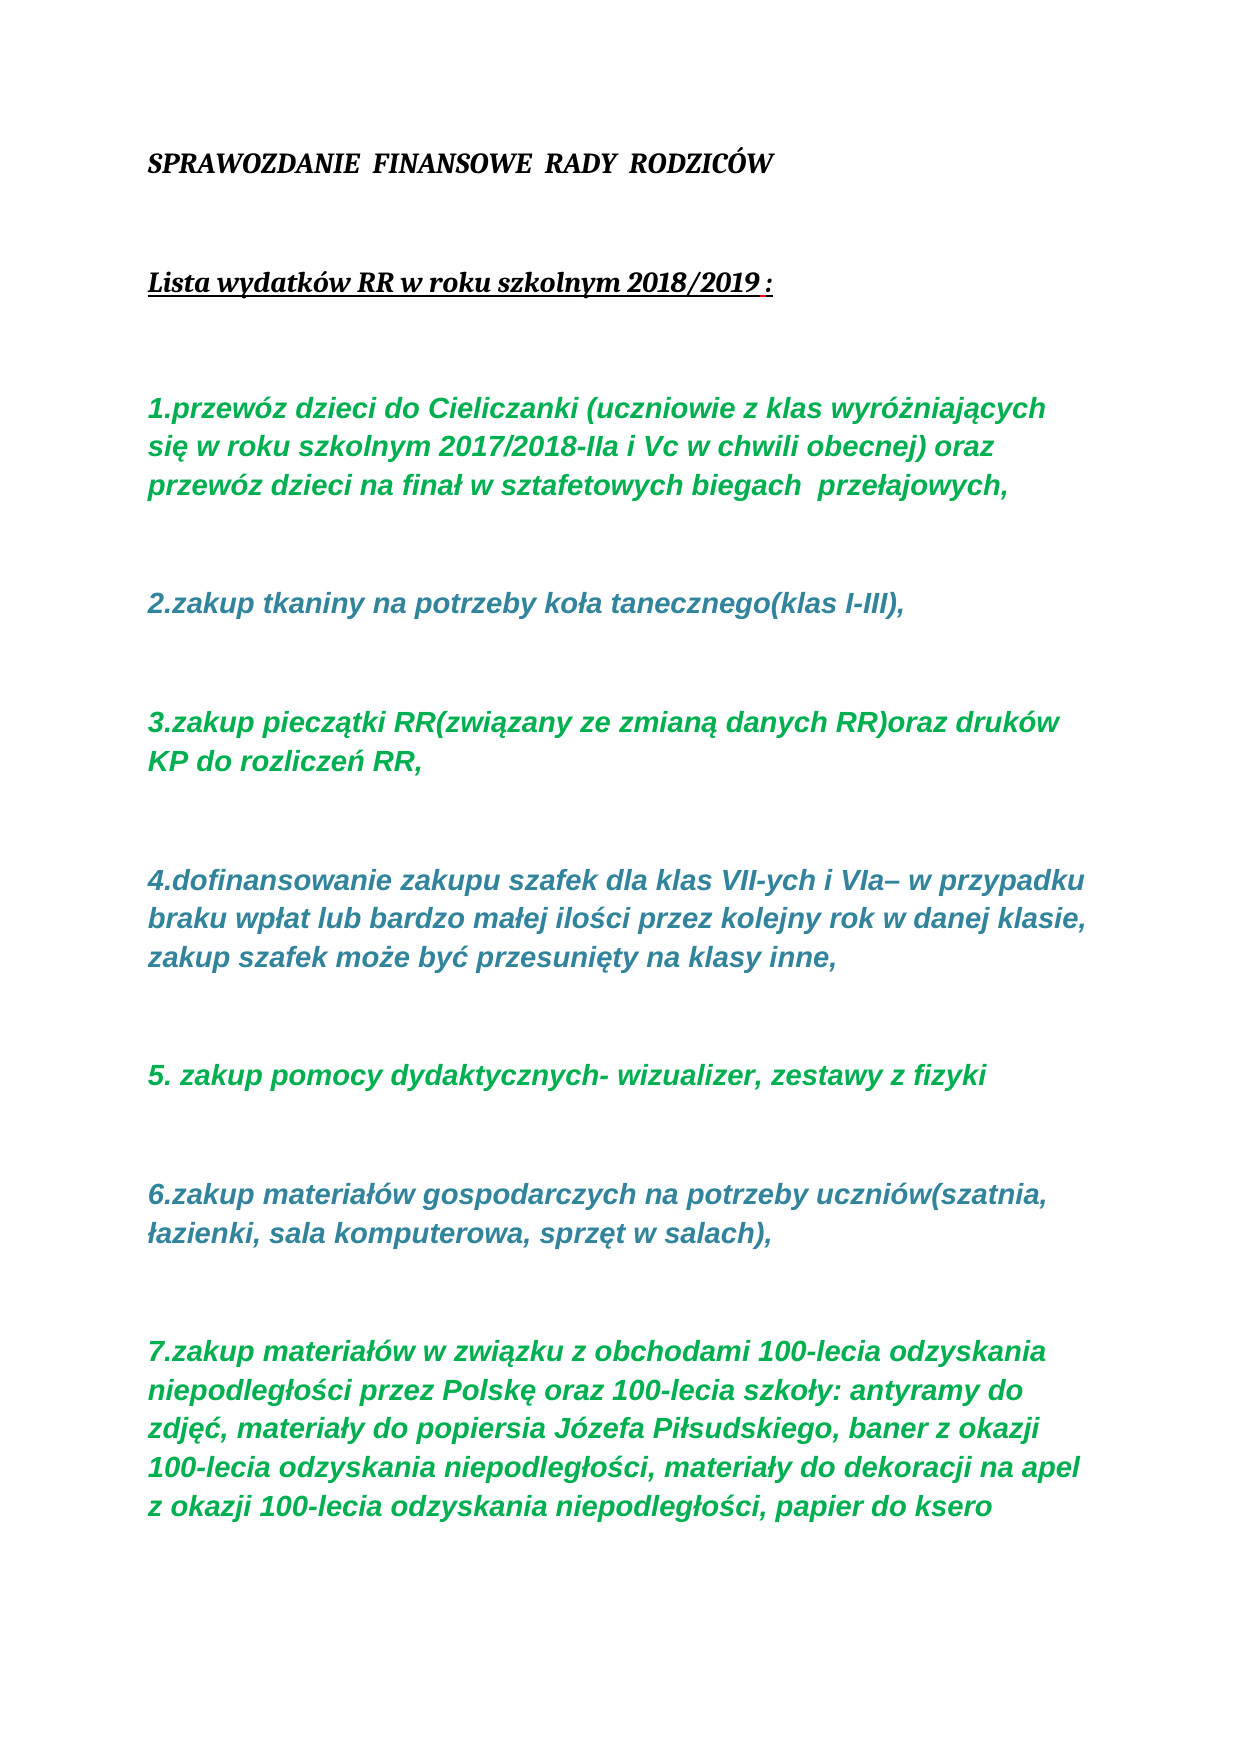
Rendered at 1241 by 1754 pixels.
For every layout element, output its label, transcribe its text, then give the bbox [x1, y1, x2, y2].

text 6.zakup materiałów gospodarczych na potrzeby uczniów(szatnia, łazienki, sala komputerowa, sprzęt w salach), [148, 1177, 1093, 1249]
text 2.zakup tkaniny na potrzeby koła tanecznego(klas I-III), [148, 587, 1093, 620]
text 4.dofinansowanie zakupu szafek dla klas VII-ych i VIa– w przypadku braku wpłat lub bardzo małej ilości przez kolejny rok w danej klasie, zakup szafek może być przesunięty na klasy inne, [148, 863, 1093, 973]
text SPRAWOZDANIE FINANSOWE RADY RODZICÓW [148, 148, 1093, 181]
text 3.zakup pieczątki RR(związany ze zmianą danych RR)oraz druków KP do rozliczeń RR, [148, 705, 1093, 777]
text 1.przewóz dzieci do Cieliczanki (uczniowie z klas wyróżniających się w roku szkolnym 2017/2018-IIa i Vc w chwili obecnej) oraz przewóz dzieci na finał w sztafetowych biegach przełajowych, [148, 391, 1093, 501]
text Lista wydatków RR w roku szkolnym 2018/2019 : [148, 266, 1093, 300]
text 7.zakup materiałów w związku z obchodami 100-lecia odzyskania niepodległości przez Polskę oraz 100-lecia szkoły: antyramy do zdjęć, materiały do popiersia Józefa Piłsudskiego, baner z okazji 100-lecia odzyskania niepodległości, materiały do dekoracji na apel z okazji 100-lecia odzyskania niepodległości, papier do ksero [148, 1334, 1093, 1522]
text 5. zakup pomocy dydaktycznych- wizualizer, zestawy z fizyki [148, 1058, 1093, 1092]
